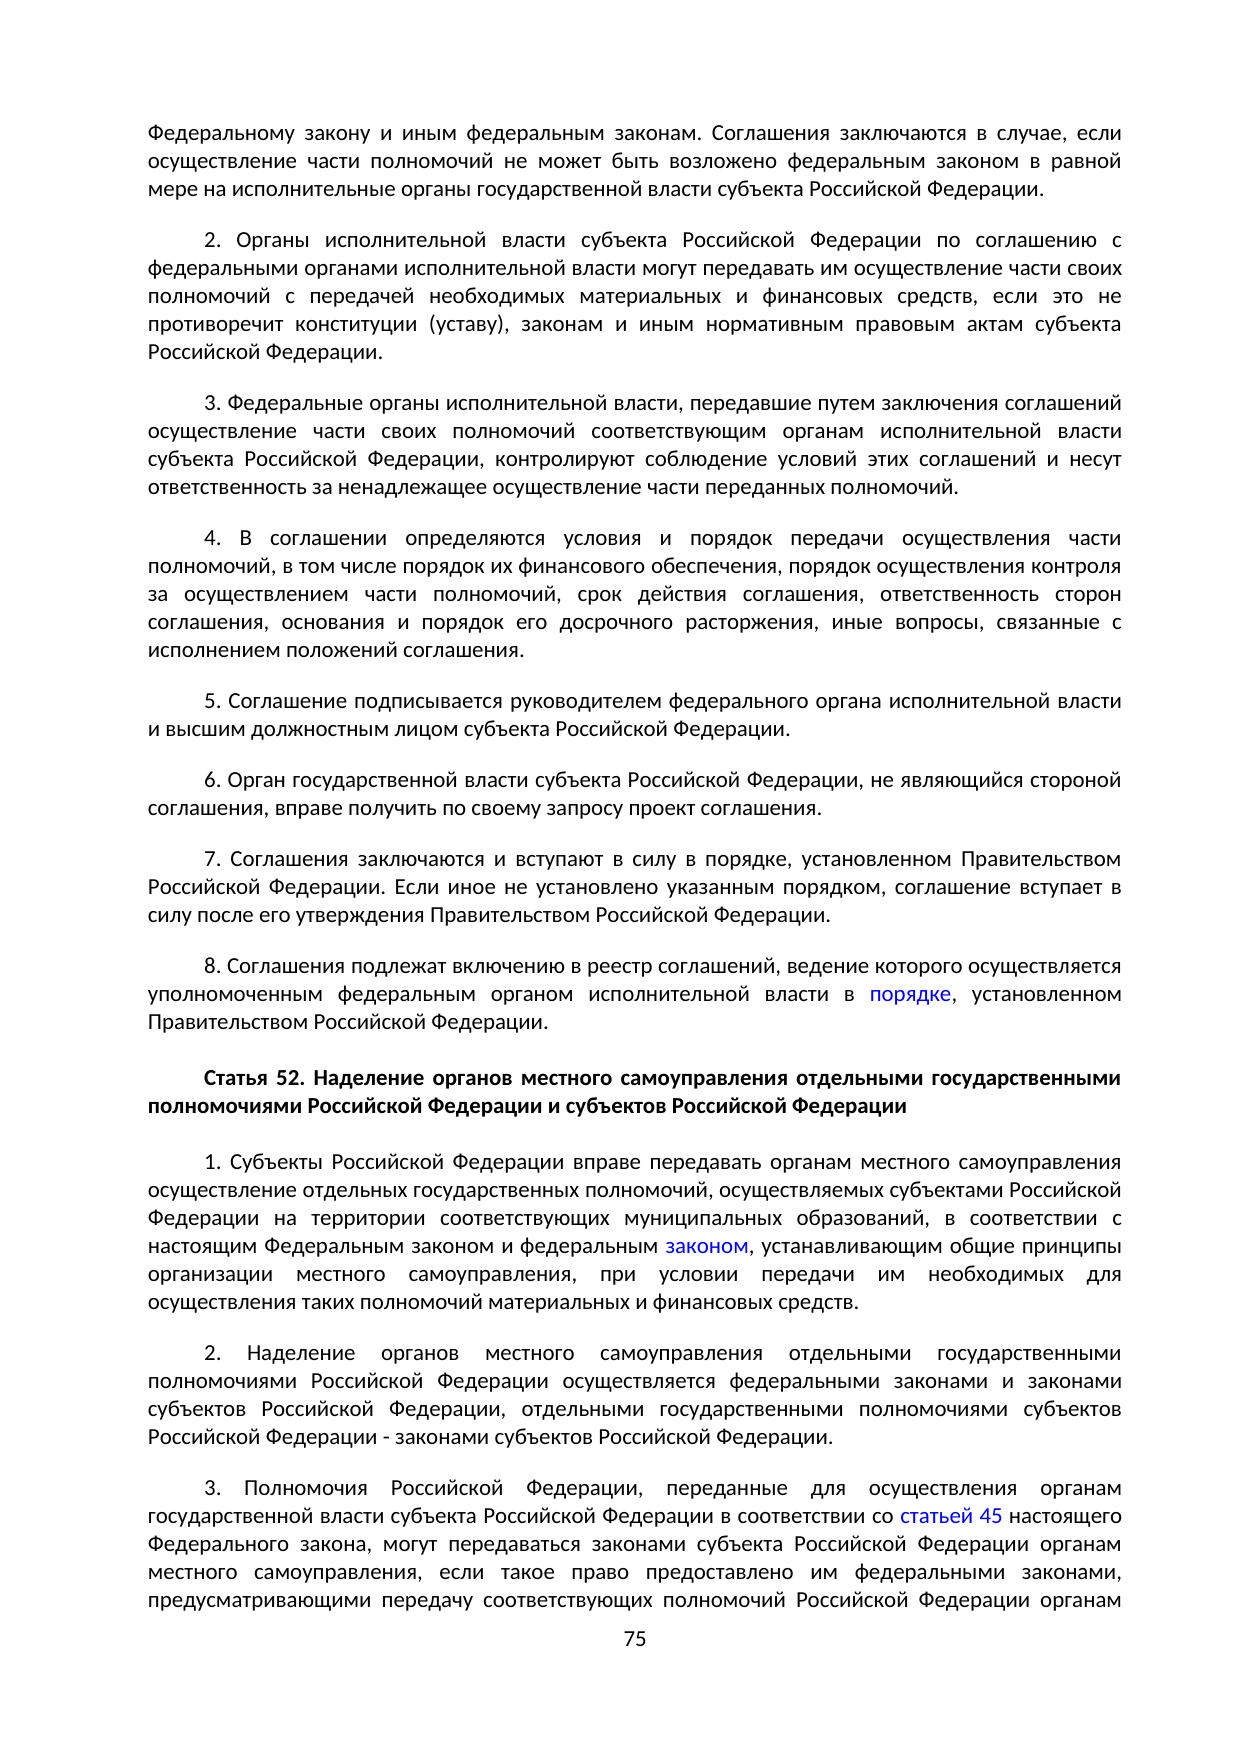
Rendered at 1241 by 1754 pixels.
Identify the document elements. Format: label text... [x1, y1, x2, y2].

text 3. Федеральные органы исполнительной власти, передавшие путем заключения соглашений осуществление части своих полномочий соответствующим органам исполнительной власти субъекта Российской Федерации, контролируют соблюдение условий этих соглашений и несут ответственность за ненадлежащее осуществление части переданных полномочий. [148, 388, 1122, 500]
text 6. Орган государственной власти субъекта Российской Федерации, не являющийся стороной соглашения, вправе получить по своему запросу проект соглашения. [148, 765, 1122, 821]
text 2. Органы исполнительной власти субъекта Российской Федерации по соглашению с федеральными органами исполнительной власти могут передавать им осуществление части своих полномочий с передачей необходимых материальных и финансовых средств, если это не противоречит конституции (уставу), законам и иным нормативным правовым актам субъекта Российской Федерации. [148, 225, 1122, 365]
text 8. Соглашения подлежат включению в реестр соглашений, ведение которого осуществляется уполномоченным федеральным органом исполнительной власти в порядке, установленном Правительством Российской Федерации. [148, 951, 1122, 1035]
text 2. Наделение органов местного самоуправления отдельными государственными полномочиями Российской Федерации осуществляется федеральными законами и законами субъектов Российской Федерации, отдельными государственными полномочиями субъектов Российской Федерации - законами субъектов Российской Федерации. [148, 1338, 1122, 1450]
text 1. Субъекты Российской Федерации вправе передавать органам местного самоуправления осуществление отдельных государственных полномочий, осуществляемых субъектами Российской Федерации на территории соответствующих муниципальных образований, в соответствии с настоящим Федеральным законом и федеральным законом, устанавливающим общие принципы организации местного самоуправления, при условии передачи им необходимых для осуществления таких полномочий материальных и финансовых средств. [148, 1147, 1122, 1315]
text 5. Соглашение подписывается руководителем федерального органа исполнительной власти и высшим должностным лицом субъекта Российской Федерации. [148, 686, 1122, 742]
text 7. Соглашения заключаются и вступают в силу в порядке, установленном Правительством Российской Федерации. Если иное не установлено указанным порядком, соглашение вступает в силу после его утверждения Правительством Российской Федерации. [148, 844, 1122, 928]
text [148, 118, 1122, 202]
title Статья 52. Наделение органов местного самоуправления отдельными государственными полномочиями Российской Федерации и субъектов Российской Федерации [148, 1063, 1122, 1119]
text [148, 1473, 1122, 1613]
text 4. В соглашении определяются условия и порядок передачи осуществления части полномочий, в том числе порядок их финансового обеспечения, порядок осуществления контроля за осуществлением части полномочий, срок действия соглашения, ответственность сторон соглашения, основания и порядок его досрочного расторжения, иные вопросы, связанные с исполнением положений соглашения. [148, 523, 1122, 663]
